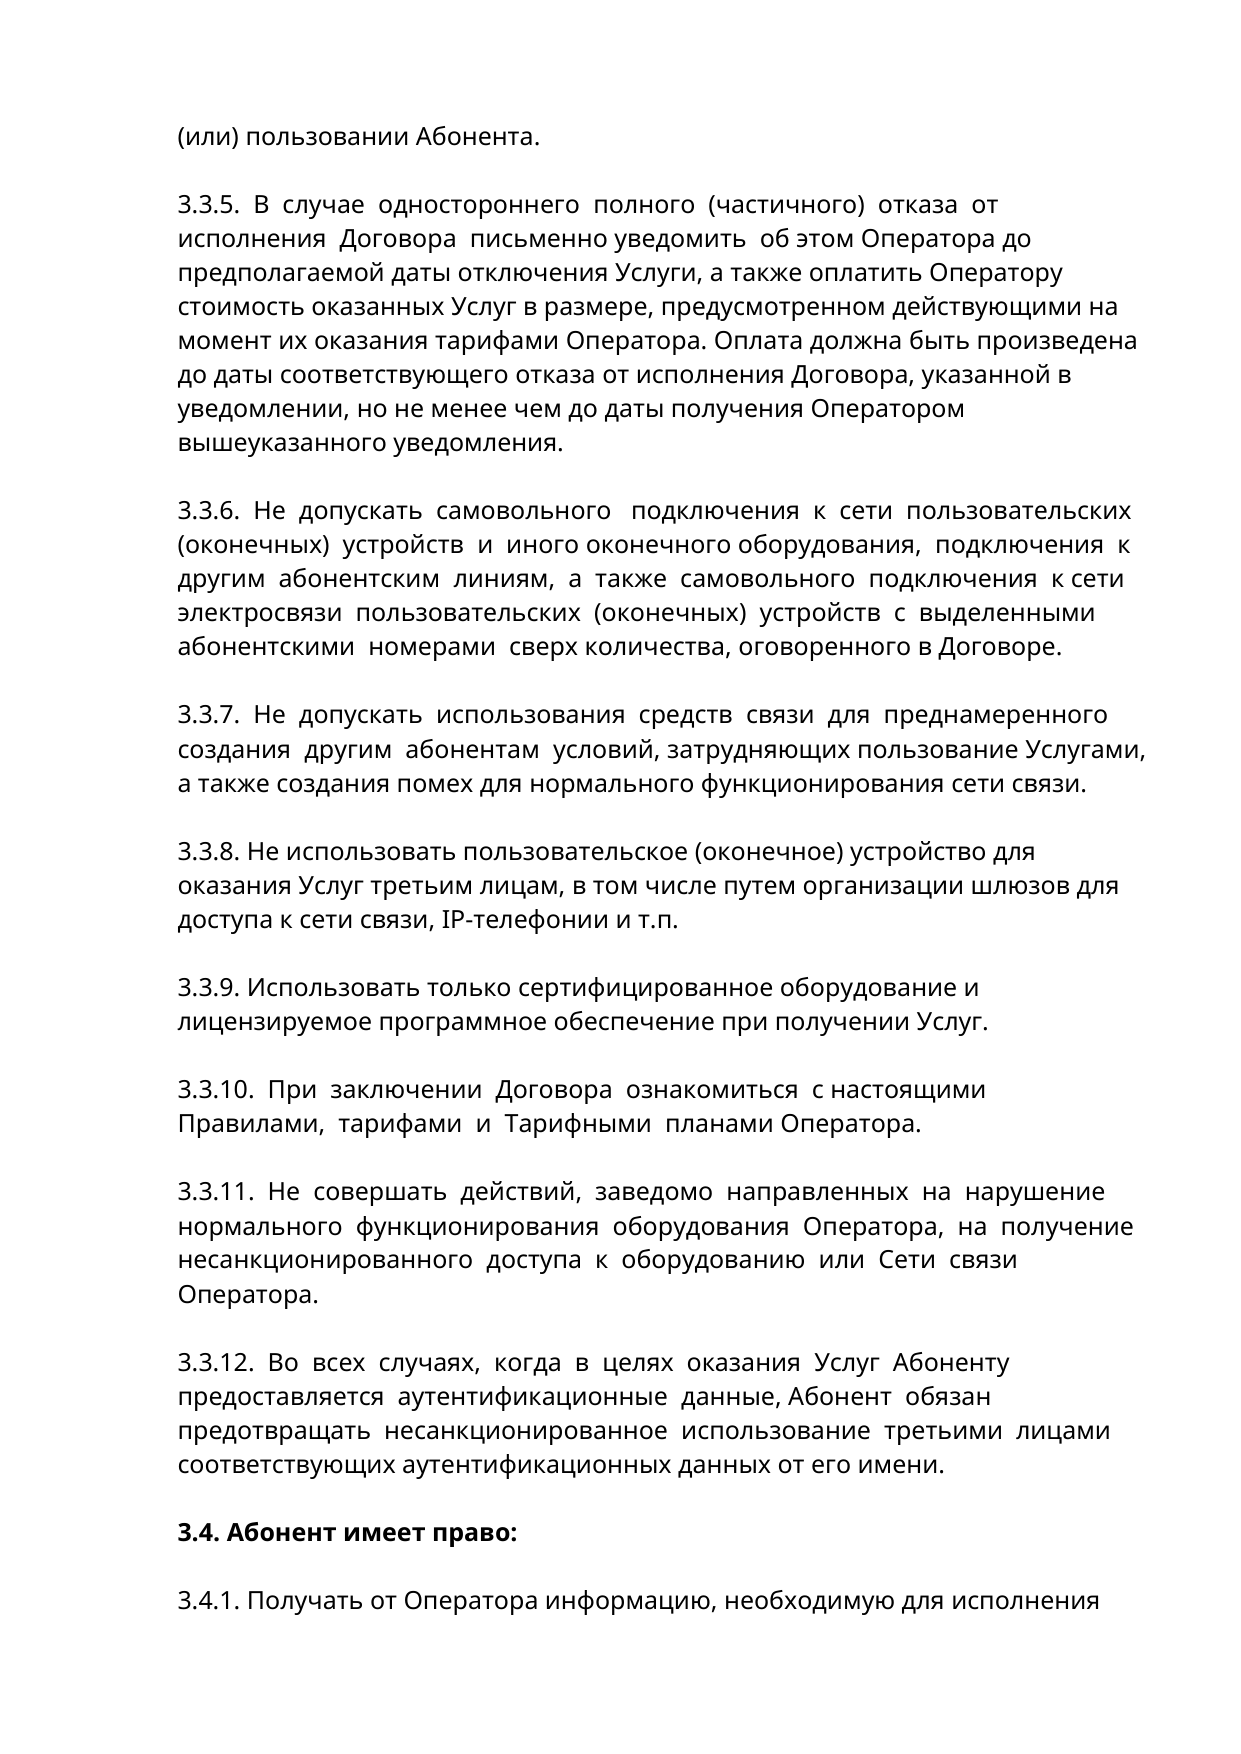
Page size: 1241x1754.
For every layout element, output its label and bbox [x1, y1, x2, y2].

text [177, 118, 1152, 1617]
